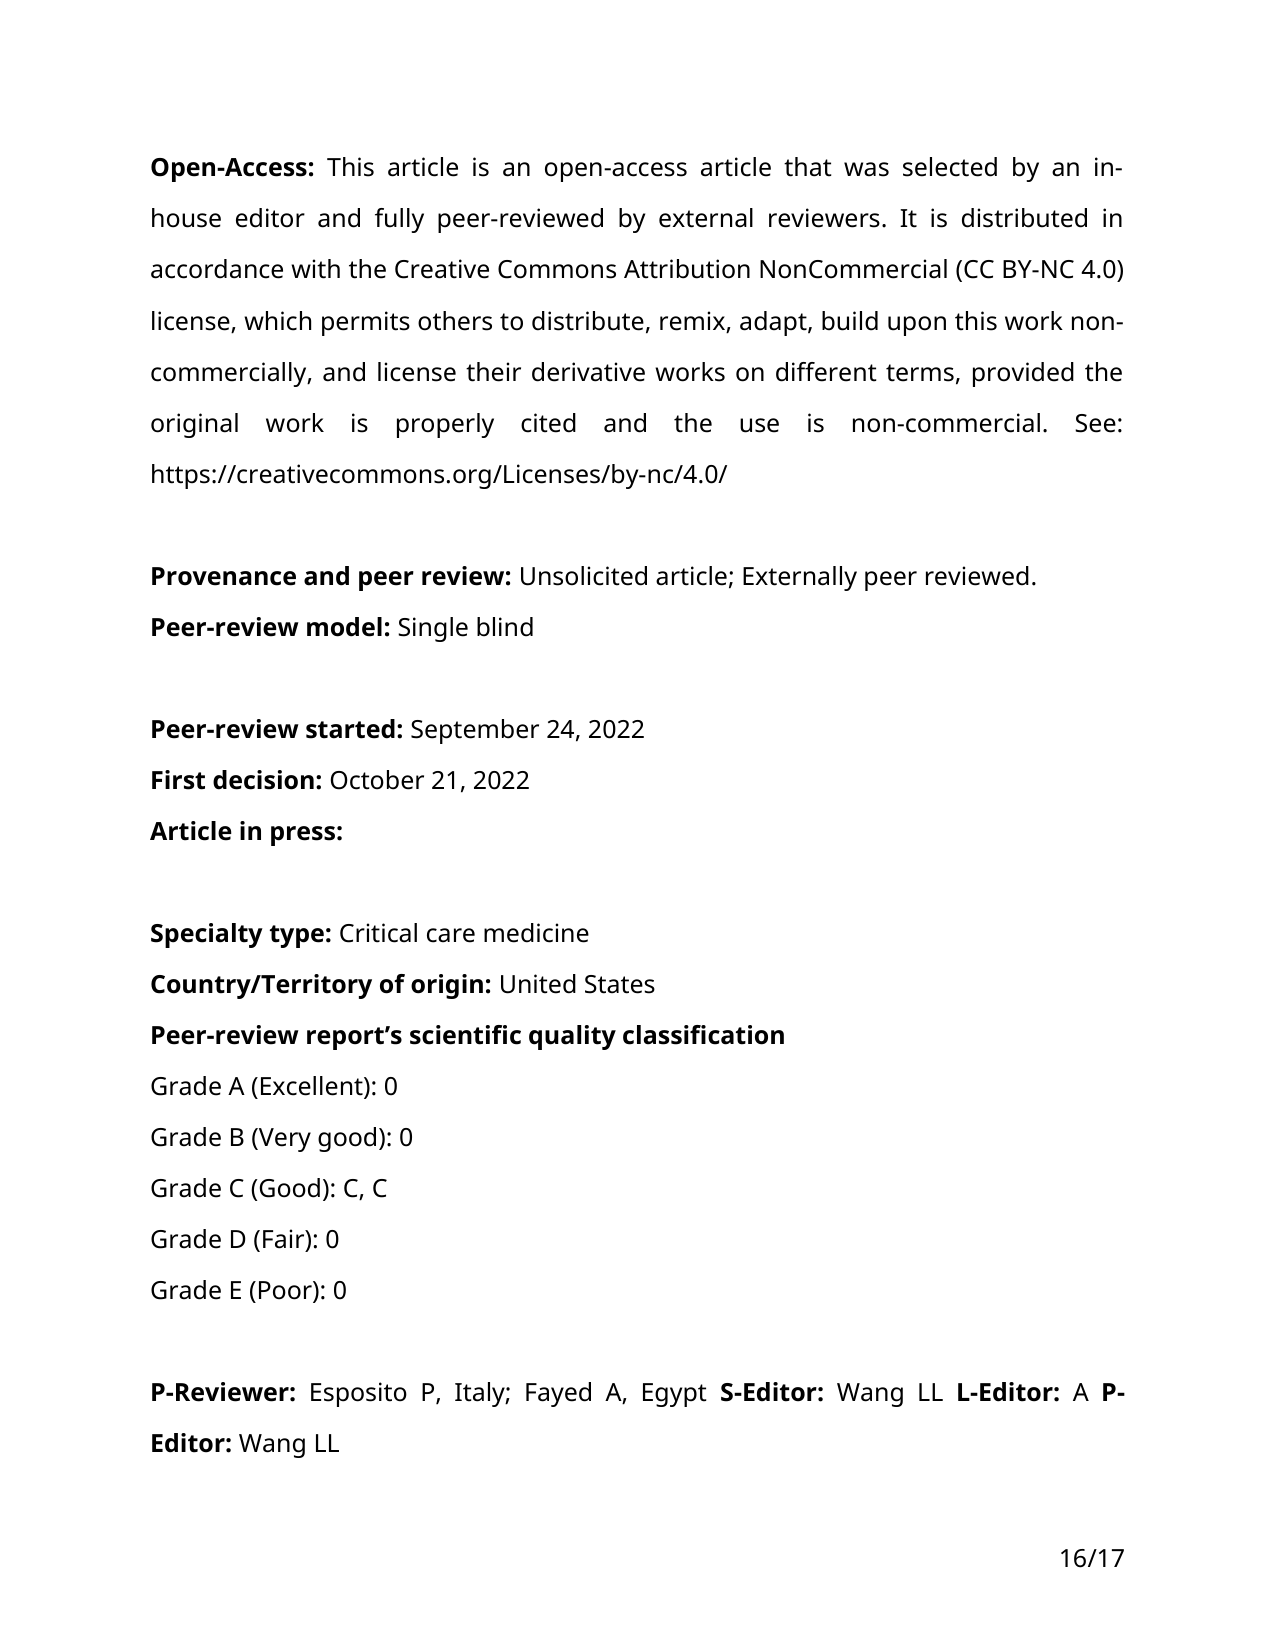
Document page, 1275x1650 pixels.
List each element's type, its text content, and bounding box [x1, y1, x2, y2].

text Peer-review report’s scientific quality classification [150, 1018, 1125, 1052]
text Country/Territory of origin: United States [150, 967, 1125, 1001]
text Open-Access: This article is an open-access article that was selected by an in-house editor and fully peer-reviewed by external reviewers. It is distributed in accordance with the Creative Commons Attribution NonCommercial (CC BY-NC 4.0) license, which permits others to distribute, remix, adapt, build upon this work non-commercially, and license their derivative works on different terms, provided the original work is properly cited and the use is non-commercial. See: https://creativecommons.org/Licenses/by-nc/4.0/ [150, 150, 1125, 490]
text Grade D (Fair): 0 [150, 1222, 1125, 1256]
text First decision: October 21, 2022 [150, 762, 1125, 797]
text Grade B (Very good): 0 [150, 1120, 1125, 1154]
text Specialty type: Critical care medicine [150, 916, 1125, 950]
text Article in press: [150, 813, 1125, 848]
text Grade A (Excellent): 0 [150, 1069, 1125, 1103]
text Grade C (Good): C, C [150, 1171, 1125, 1205]
text P-Reviewer: Esposito P, Italy; Fayed A, Egypt S-Editor: Wang LL L-Editor: A P-Editor: Wang LL [150, 1375, 1125, 1460]
text Peer-review started: September 24, 2022 [150, 711, 1125, 746]
text Grade E (Poor): 0 [150, 1273, 1125, 1307]
text Provenance and peer review: Unsolicited article; Externally peer reviewed. [150, 558, 1125, 592]
text Peer-review model: Single blind [150, 609, 1125, 643]
